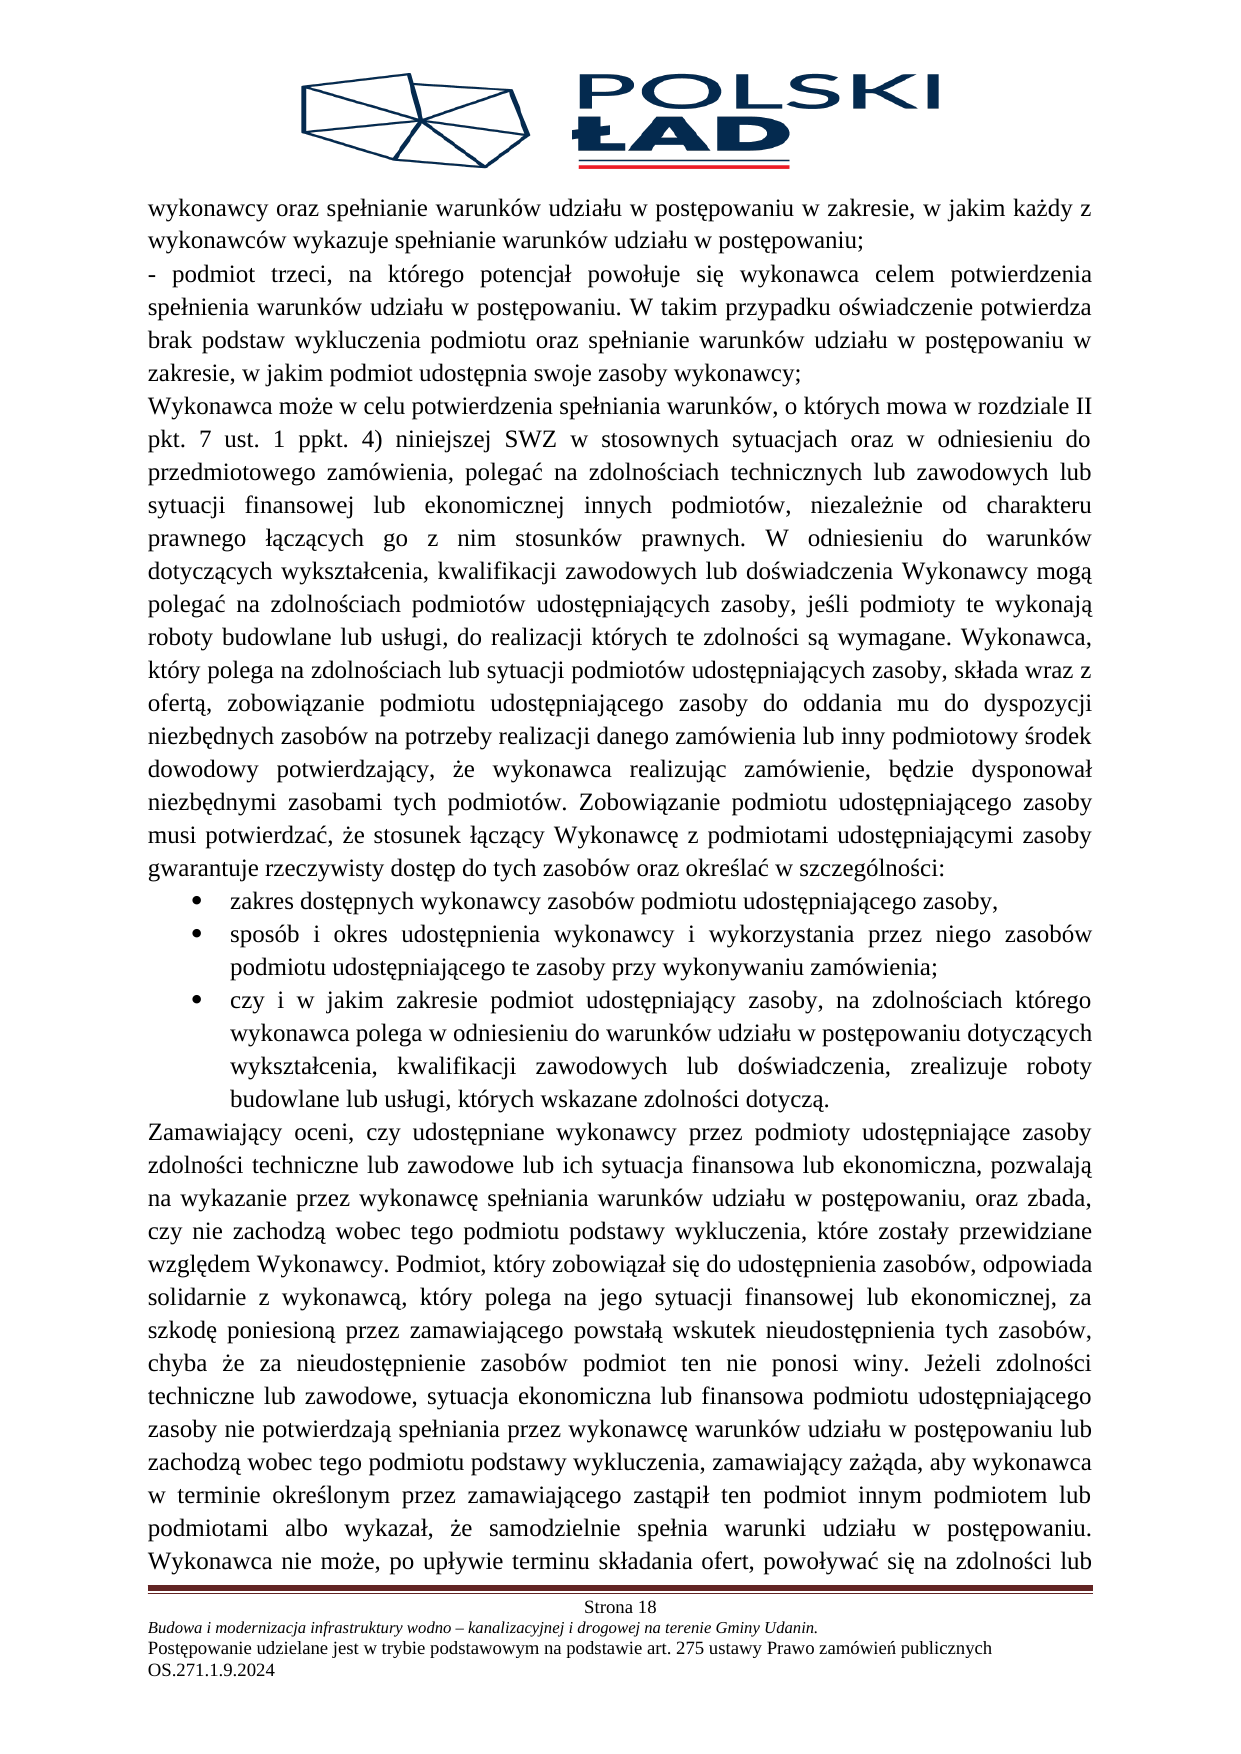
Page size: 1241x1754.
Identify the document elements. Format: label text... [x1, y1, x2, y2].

text Wykonawca może w celu potwierdzenia spełniania warunków, o których mowa w rozdziale II pkt. 7 ust. 1 ppkt. 4) niniejszej SWZ w stosownych sytuacjach oraz w odniesieniu do przedmiotowego zamówienia, polegać na zdolnościach technicznych lub zawodowych lub sytuacji finansowej lub ekonomicznej innych podmiotów, niezależnie od charakteru prawnego łączących go z nim stosunków prawnych. W odniesieniu do warunków dotyczących wykształcenia, kwalifikacji zawodowych lub doświadczenia Wykonawcy mogą polegać na zdolnościach podmiotów udostępniających zasoby, jeśli podmioty te wykonają roboty budowlane lub usługi, do realizacji których te zdolności są wymagane. Wykonawca, który polega na zdolnościach lub sytuacji podmiotów udostępniających zasoby, składa wraz z ofertą, zobowiązanie podmiotu udostępniającego zasoby do oddania mu do dyspozycji niezbędnych zasobów na potrzeby realizacji danego zamówienia lub inny podmiotowy środek dowodowy potwierdzający, że wykonawca realizując zamówienie, będzie dysponował niezbędnymi zasobami tych podmiotów. Zobowiązanie podmiotu udostępniającego zasoby musi potwierdzać, że stosunek łączący Wykonawcę z podmiotami udostępniającymi zasoby gwarantuje rzeczywisty dostęp do tych zasobów oraz określać w szczególności: [148, 391, 1093, 882]
list zakres dostępnych wykonawcy zasobów podmiotu udostępniającego zasoby, [192, 886, 1093, 915]
text - podmiot trzeci, na którego potencjał powołuje się wykonawca celem potwierdzenia spełnienia warunków udziału w postępowaniu. W takim przypadku oświadczenie potwierdza brak podstaw wykluczenia podmiotu oraz spełnianie warunków udziału w postępowaniu w zakresie, w jakim podmiot udostępnia swoje zasoby wykonawcy; [148, 259, 1093, 386]
list czy i w jakim zakresie podmiot udostępniający zasoby, na zdolnościach którego wykonawca polega w odniesieniu do warunków udziału w postępowaniu dotyczących wykształcenia, kwalifikacji zawodowych lub doświadczenia, zrealizuje roboty budowlane lub usługi, których wskazane zdolności dotyczą. [192, 985, 1093, 1113]
picture [301, 73, 939, 169]
list sposób i okres udostępnienia wykonawcy i wykorzystania przez niego zasobów podmiotu udostępniającego te zasoby przy wykonywaniu zamówienia; [192, 919, 1093, 981]
